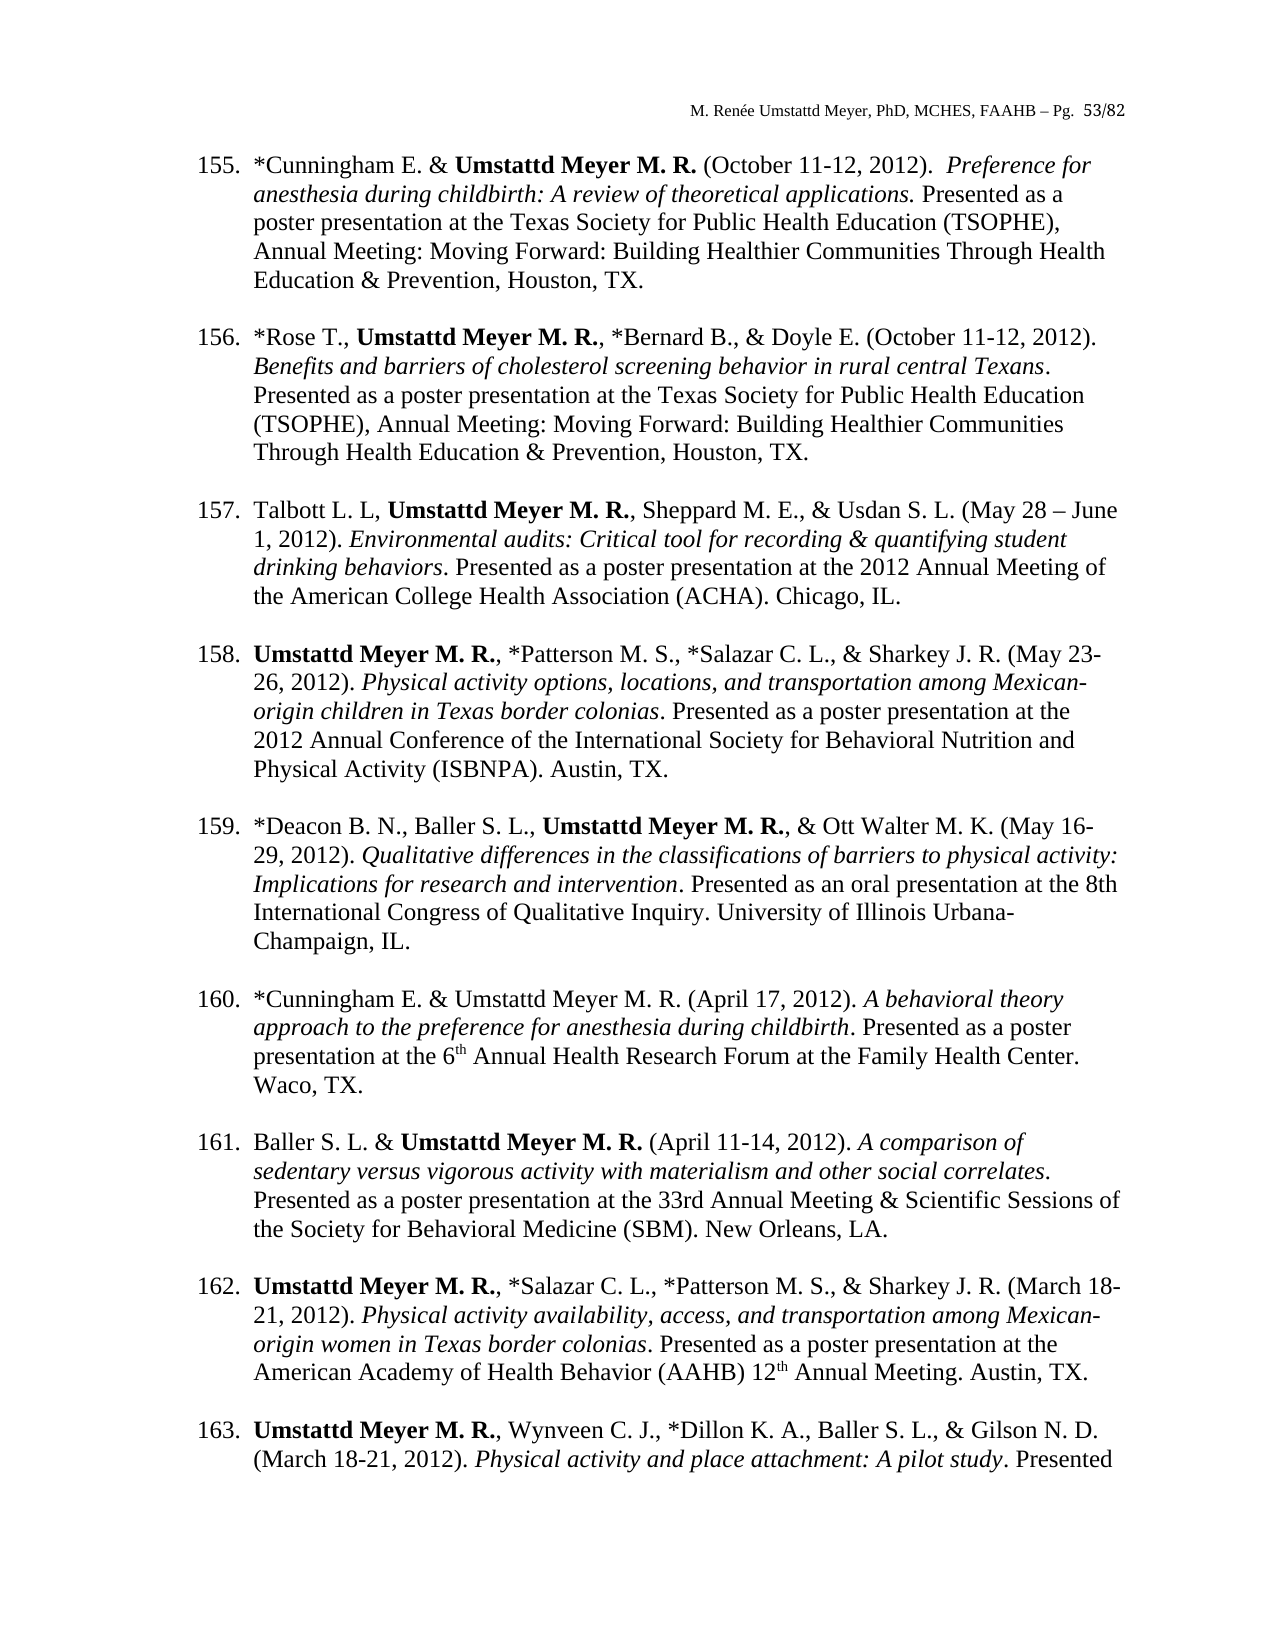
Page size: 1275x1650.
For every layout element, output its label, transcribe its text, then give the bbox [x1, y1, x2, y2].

list Talbott L. L, Umstattd Meyer M. R., Sheppard M. E., & Usdan S. L. (May 28 – June 1, 2012). Environmental audits: Critical tool for recording & quantifying student drinking behaviors. Presented as a poster presentation at the 2012 Annual Meeting of the American College Health Association (ACHA). Chicago, IL. [197, 495, 1125, 610]
list *Rose T., Umstattd Meyer M. R., *Bernard B., & Doyle E. (October 11-12, 2012). Benefits and barriers of cholesterol screening behavior in rural central Texans. Presented as a poster presentation at the Texas Society for Public Health Education (TSOPHE), Annual Meeting: Moving Forward: Building Healthier Communities Through Health Education & Prevention, Houston, TX. [197, 322, 1125, 466]
list Baller S. L. & Umstattd Meyer M. R. (April 11-14, 2012). A comparison of sedentary versus vigorous activity with materialism and other social correlates. Presented as a poster presentation at the 33rd Annual Meeting & Scientific Sessions of the Society for Behavioral Medicine (SBM). New Orleans, LA. [197, 1127, 1125, 1242]
list Umstattd Meyer M. R., *Salazar C. L., *Patterson M. S., & Sharkey J. R. (March 18-21, 2012). Physical activity availability, access, and transportation among Mexican-origin women in Texas border colonias. Presented as a poster presentation at the American Academy of Health Behavior (AAHB) 12th Annual Meeting. Austin, TX. [197, 1271, 1125, 1386]
list *Deacon B. N., Baller S. L., Umstattd Meyer M. R., & Ott Walter M. K. (May 16-29, 2012). Qualitative differences in the classifications of barriers to physical activity: Implications for research and intervention. Presented as an oral presentation at the 8th International Congress of Qualitative Inquiry. University of Illinois Urbana-Champaign, IL. [197, 811, 1125, 955]
list *Cunningham E. & Umstattd Meyer M. R. (October 11-12, 2012). Preference for anesthesia during childbirth: A review of theoretical applications. Presented as a poster presentation at the Texas Society for Public Health Education (TSOPHE), Annual Meeting: Moving Forward: Building Healthier Communities Through Health Education & Prevention, Houston, TX. [197, 150, 1125, 294]
list *Cunningham E. & Umstattd Meyer M. R. (April 17, 2012). A behavioral theory approach to the preference for anesthesia during childbirth. Presented as a poster presentation at the 6th Annual Health Research Forum at the Family Health Center. Waco, TX. [197, 984, 1125, 1099]
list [197, 1415, 1125, 1472]
list Umstattd Meyer M. R., *Patterson M. S., *Salazar C. L., & Sharkey J. R. (May 23-26, 2012). Physical activity options, locations, and transportation among Mexican-origin children in Texas border colonias. Presented as a poster presentation at the 2012 Annual Conference of the International Society for Behavioral Nutrition and Physical Activity (ISBNPA). Austin, TX. [197, 639, 1125, 782]
